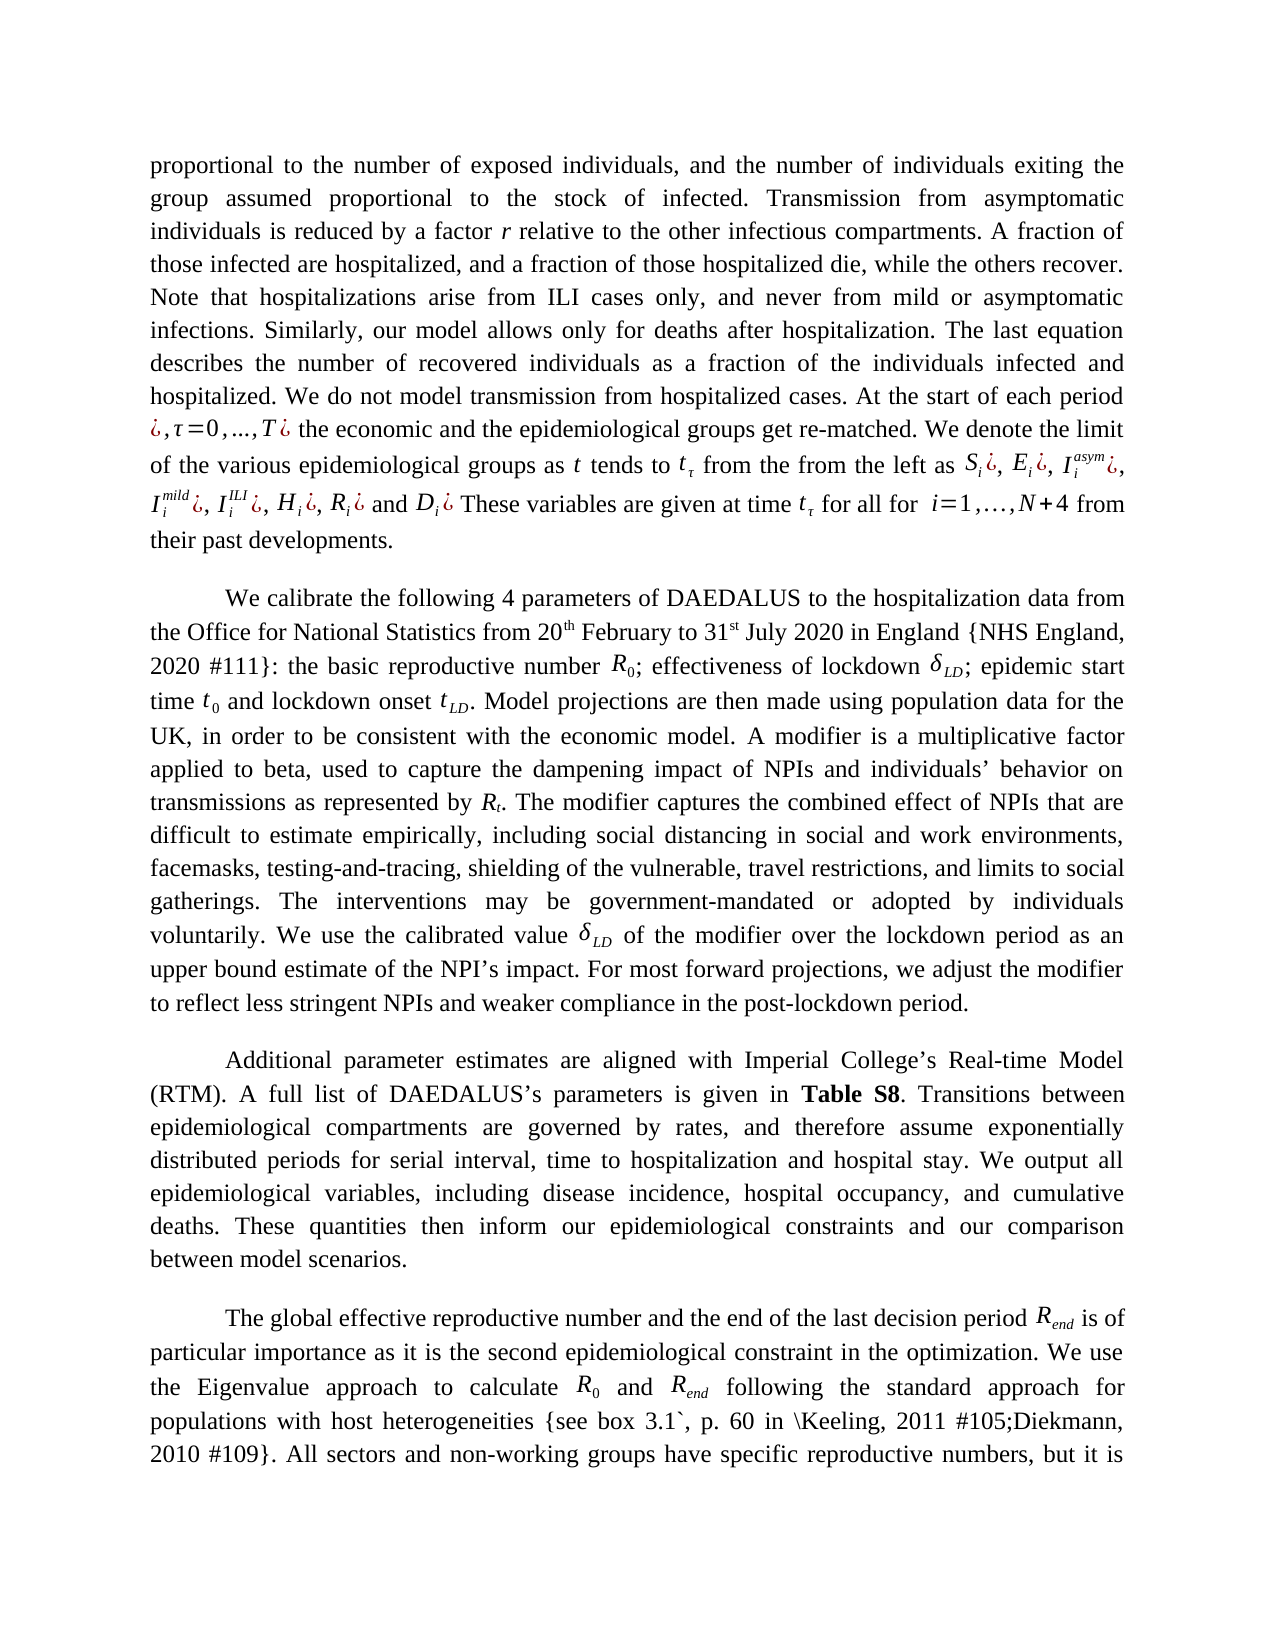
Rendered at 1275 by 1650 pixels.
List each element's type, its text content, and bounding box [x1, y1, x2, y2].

text We calibrate the following 4 parameters of DAEDALUS to the hospitalization data from the Office for National Statistics from 20th February to 31st July 2020 in England {NHS England, 2020 #111}: the basic reproductive number ; effectiveness of lockdown ; epidemic start time and lockdown onset . Model projections are then made using population data for the UK, in order to be consistent with the economic model. A modifier is a multiplicative factor applied to beta, used to capture the dampening impact of NPIs and individuals’ behavior on transmissions as represented by Rt. The modifier captures the combined effect of NPIs that are difficult to estimate empirically, including social distancing in social and work environments, facemasks, testing-and-tracing, shielding of the vulnerable, travel restrictions, and limits to social gatherings. The interventions may be government-mandated or adopted by individuals voluntarily. We use the calibrated value of the modifier over the lockdown period as an upper bound estimate of the NPI’s impact. For most forward projections, we adjust the modifier to reflect less stringent NPIs and weaker compliance in the post-lockdown period. [150, 583, 1125, 1016]
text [150, 150, 1125, 554]
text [150, 1302, 1125, 1468]
text Additional parameter estimates are aligned with Imperial College’s Real-time Model (RTM). A full list of DAEDALUS’s parameters is given in Table S8. Transitions between epidemiological compartments are governed by rates, and therefore assume exponentially distributed periods for serial interval, time to hospitalization and hospital stay. We output all epidemiological variables, including disease incidence, hospital occupancy, and cumulative deaths. These quantities then inform our epidemiological constraints and our comparison between model scenarios. [150, 1046, 1125, 1272]
